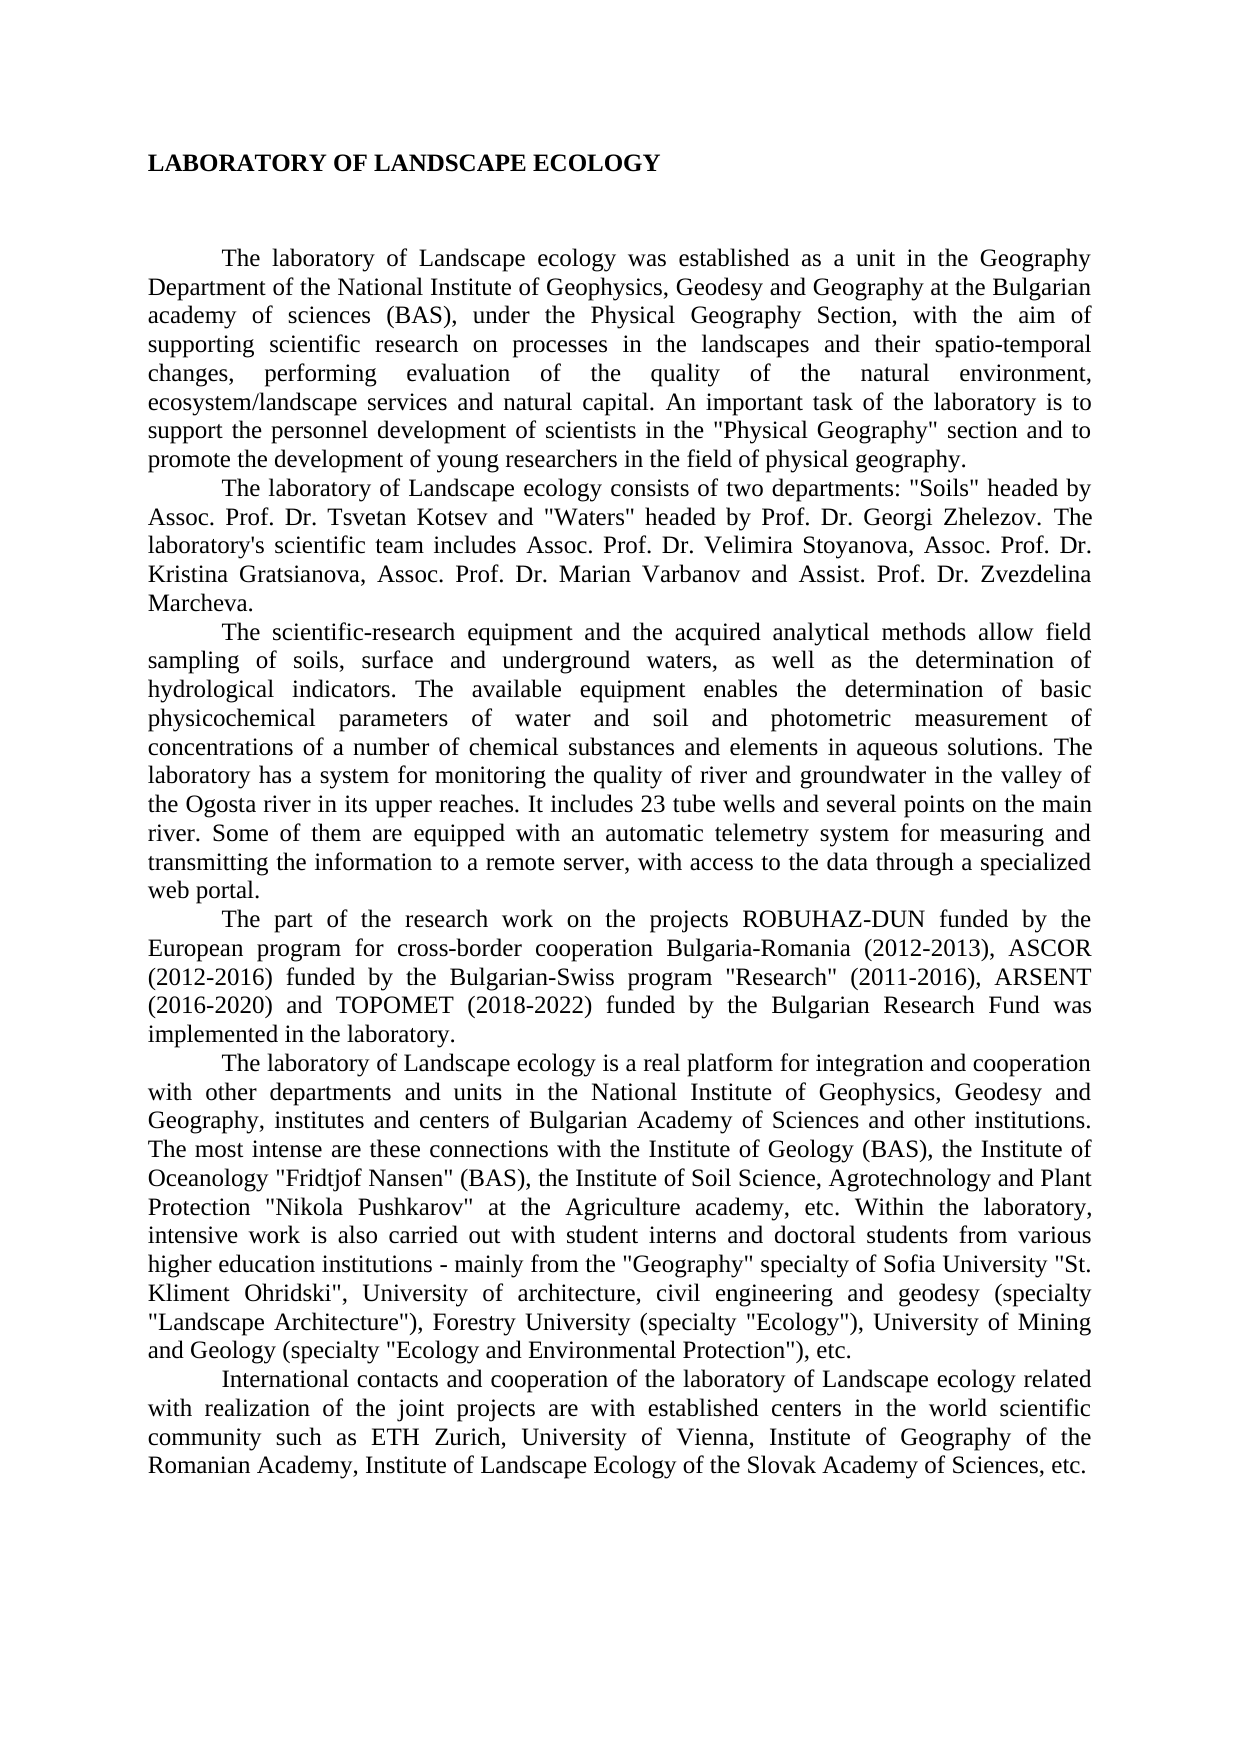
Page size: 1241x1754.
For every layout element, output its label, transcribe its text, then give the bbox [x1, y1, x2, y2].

text The laboratory of Landscape ecology was established as a unit in the Geography Department of the National Institute of Geophysics, Geodesy and Geography at the Bulgarian academy of sciences (BAS), under the Physical Geography Section, with the aim of supporting scientific research on processes in the landscapes and their spatio-temporal changes, performing evaluation of the quality of the natural environment, ecosystem/landscape services and natural capital. An important task of the laboratory is to support the personnel development of scientists in the "Physical Geography" section and to promote the development of young researchers in the field of physical geography. [148, 243, 1093, 473]
text International contacts and cooperation of the laboratory of Landscape ecology related with realization of the joint projects are with established centers in the world scientific community such as ETH Zurich, University of Vienna, Institute of Geography of the Romanian Academy, Institute of Landscape Ecology of the Slovak Academy of Sciences, etc. [148, 1364, 1093, 1479]
text The scientific-research equipment and the acquired analytical methods allow field sampling of soils, surface and underground waters, as well as the determination of hydrological indicators. The available equipment enables the determination of basic physicochemical parameters of water and soil and photometric measurement of concentrations of a number of chemical substances and elements in aqueous solutions. The laboratory has a system for monitoring the quality of river and groundwater in the valley of the Ogosta river in its upper reaches. It includes 23 tube wells and several points on the main river. Some of them are equipped with an automatic telemetry system for measuring and transmitting the information to a remote server, with access to the data through a specialized web portal. [148, 617, 1093, 904]
text LABORATORY OF LANDSCAPE ECOLOGY [148, 148, 1093, 176]
text The laboratory of Landscape ecology is a real platform for integration and cooperation with other departments and units in the National Institute of Geophysics, Geodesy and Geography, institutes and centers of Bulgarian Academy of Sciences and other institutions. The most intense are these connections with the Institute of Geology (BAS), the Institute of Oceanology "Fridtjof Nansen" (BAS), the Institute of Soil Science, Agrotechnology and Plant Protection "Nikola Pushkarov" at the Agriculture academy, etc. Within the laboratory, intensive work is also carried out with student interns and doctoral students from various higher education institutions - mainly from the "Geography" specialty of Sofia University "St. Kliment Ohridski", University of architecture, civil engineering and geodesy (specialty "Landscape Architecture"), Forestry University (specialty "Ecology"), University of Mining and Geology (specialty "Ecology and Environmental Protection"), etc. [148, 1048, 1093, 1364]
text The laboratory of Landscape ecology consists of two departments: "Soils" headed by Assoc. Prof. Dr. Tsvetan Kotsev and "Waters" headed by Prof. Dr. Georgi Zhelezov. The laboratory's scientific team includes Assoc. Prof. Dr. Velimira Stoyanova, Assoc. Prof. Dr. Kristina Gratsianova, Assoc. Prof. Dr. Marian Varbanov and Assist. Prof. Dr. Zvezdelina Marcheva. [148, 473, 1093, 617]
text The part of the research work on the projects ROBUHAZ-DUN funded by the European program for cross-border cooperation Bulgaria-Romania (2012-2013), ASCOR (2012-2016) funded by the Bulgarian-Swiss program "Research" (2011-2016), ARSENT (2016-2020) and TOPOMET (2018-2022) funded by the Bulgarian Research Fund was implemented in the laboratory. [148, 904, 1093, 1048]
